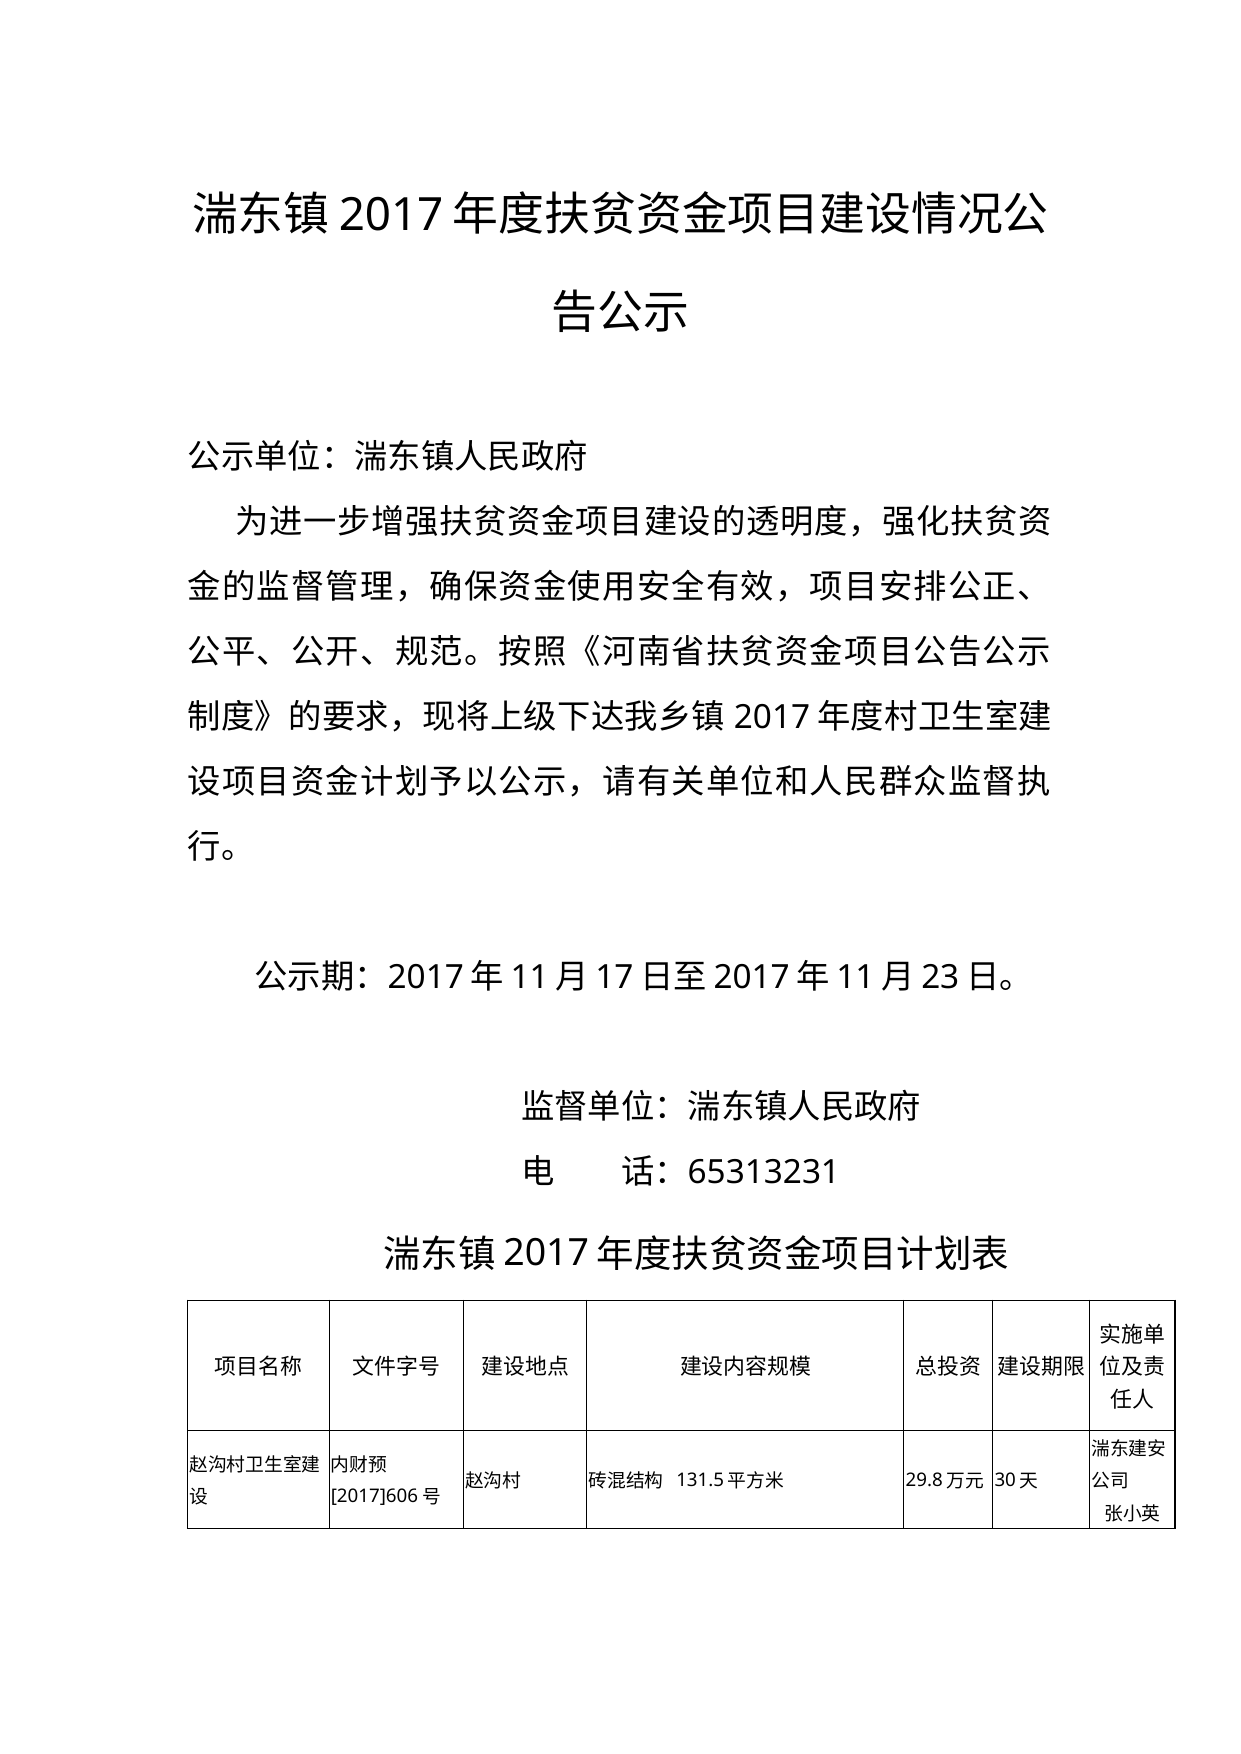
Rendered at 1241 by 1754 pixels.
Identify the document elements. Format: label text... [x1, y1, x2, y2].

table_cell 总投资 [904, 1301, 992, 1429]
table_cell 砖混结构 131.5平方米 [587, 1431, 903, 1528]
text 公示单位：湍东镇人民政府 [187, 422, 1053, 487]
text 公示期：2017年11月17日至2017年11月23日。 [187, 942, 1053, 1007]
table_cell 项目名称 [188, 1301, 329, 1429]
table_cell 建设地点 [464, 1301, 586, 1429]
table_cell 建设内容规模 [587, 1301, 903, 1429]
text 监督单位：湍东镇人民政府 [187, 1072, 1053, 1137]
table_cell 29.8万元 [904, 1431, 992, 1528]
table_cell 建设期限 [993, 1301, 1089, 1429]
table_cell 内财预[2017]606号 [330, 1431, 463, 1528]
text 湍东镇2017年度扶贫资金项目建设情况公告公示 [187, 162, 1053, 357]
table_cell 实施单位及责任人 [1090, 1301, 1174, 1429]
table_header 湍东镇2017年度扶贫资金项目计划表 [188, 1202, 1175, 1299]
table_cell 赵沟村卫生室建设 [188, 1431, 329, 1528]
table_cell 湍东建安公司 张小英 [1090, 1431, 1174, 1528]
text 电 话：65313231 [187, 1137, 1053, 1202]
table_cell 赵沟村 [464, 1431, 586, 1528]
table_cell 30天 [993, 1431, 1089, 1528]
table_cell 文件字号 [330, 1301, 463, 1429]
text 为进一步增强扶贫资金项目建设的透明度，强化扶贫资金的监督管理，确保资金使用安全有效，项目安排公正、公平、公开、规范。按照《河南省扶贫资金项目公告公示制度》的要求，现将上级下达我乡镇2017年度村卫生室建设项目资金计划予以公示，请有关单位和人民群众监督执行。 [187, 487, 1053, 877]
